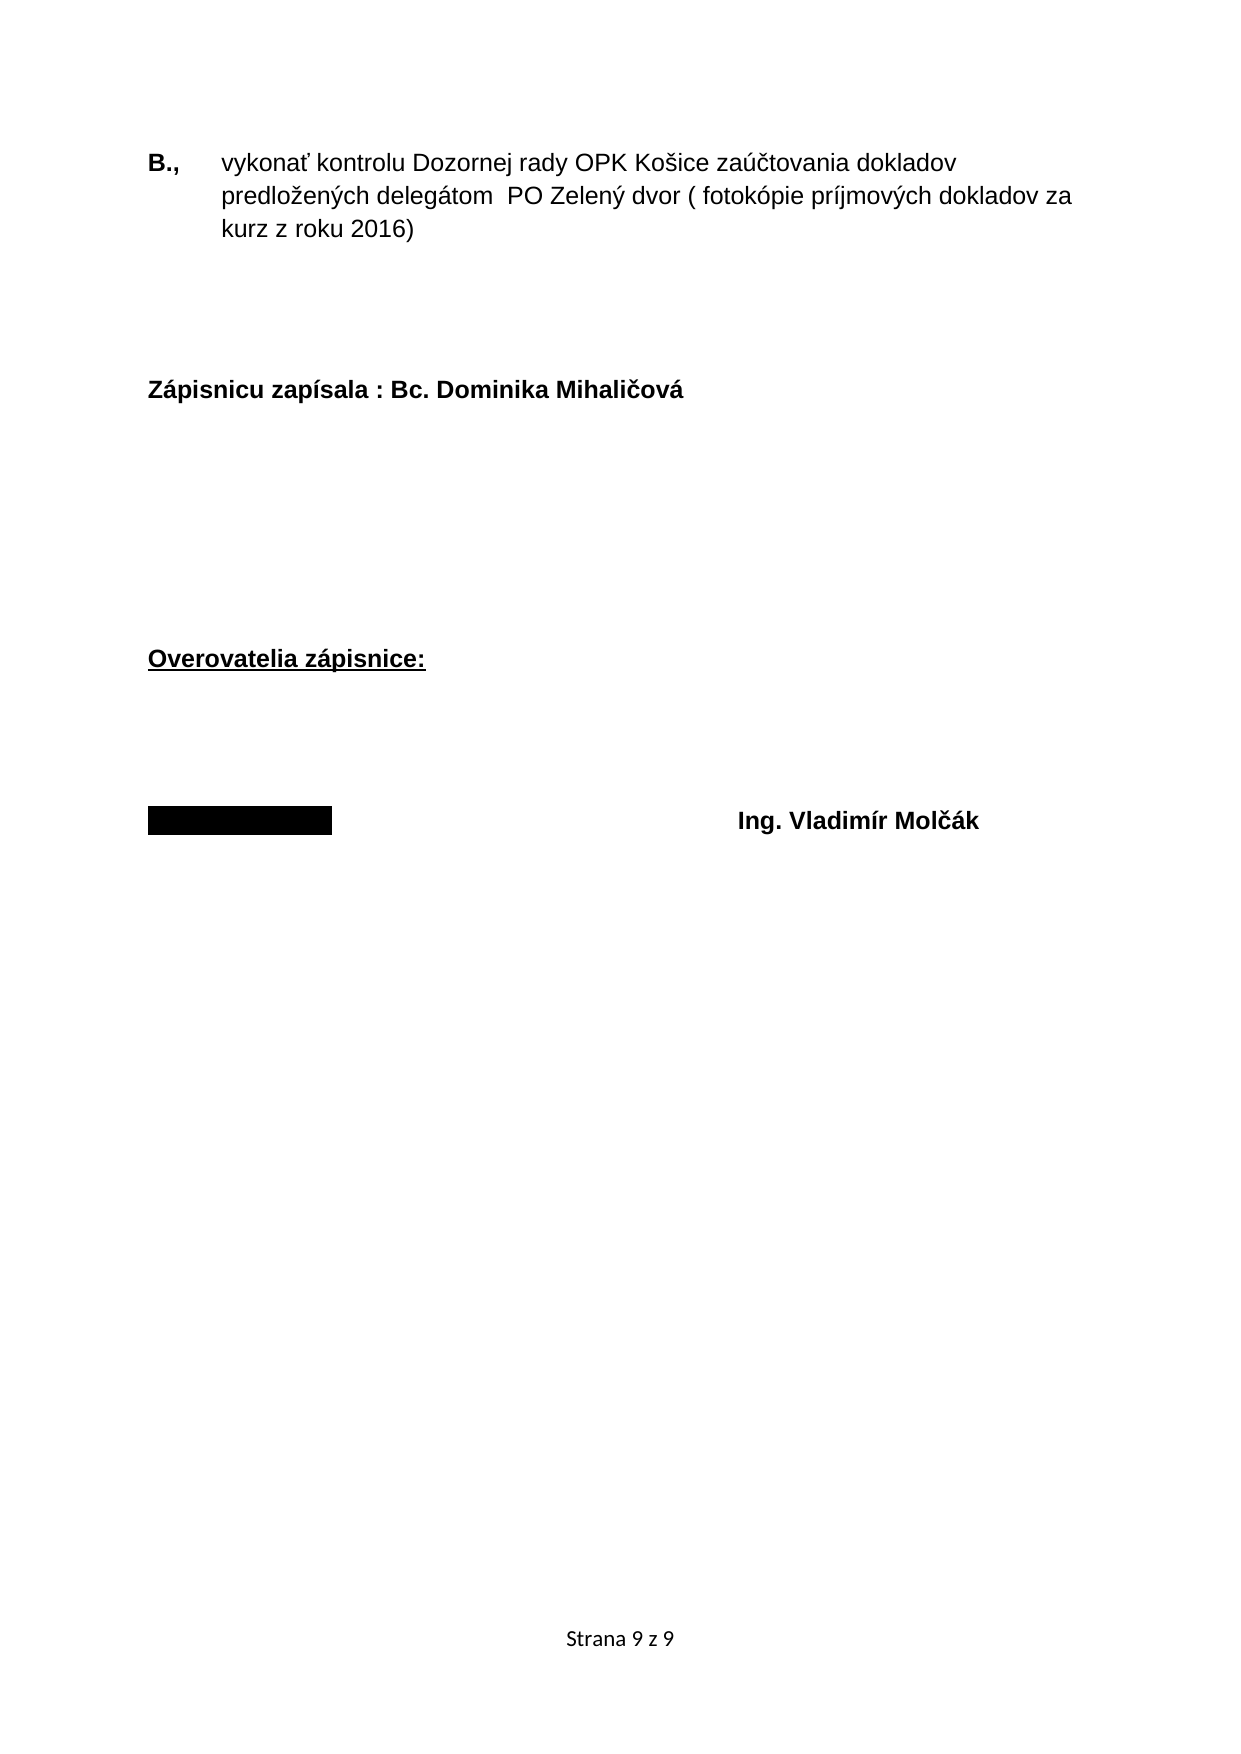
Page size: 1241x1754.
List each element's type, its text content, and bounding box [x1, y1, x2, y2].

text B., vykonať kontrolu Dozornej rady OPK Košice zaúčtovania dokladov predložených delegátom PO Zelený dvor ( fotokópie príjmových dokladov za kurz z roku 2016) [148, 148, 1093, 242]
text p.Milan Parihus Ing. Vladimír Molčák [332, 806, 1093, 835]
text Overovatelia zápisnice: [148, 644, 1093, 673]
text Zápisnicu zapísala : Bc. Dominika Mihaličová [148, 375, 1093, 404]
